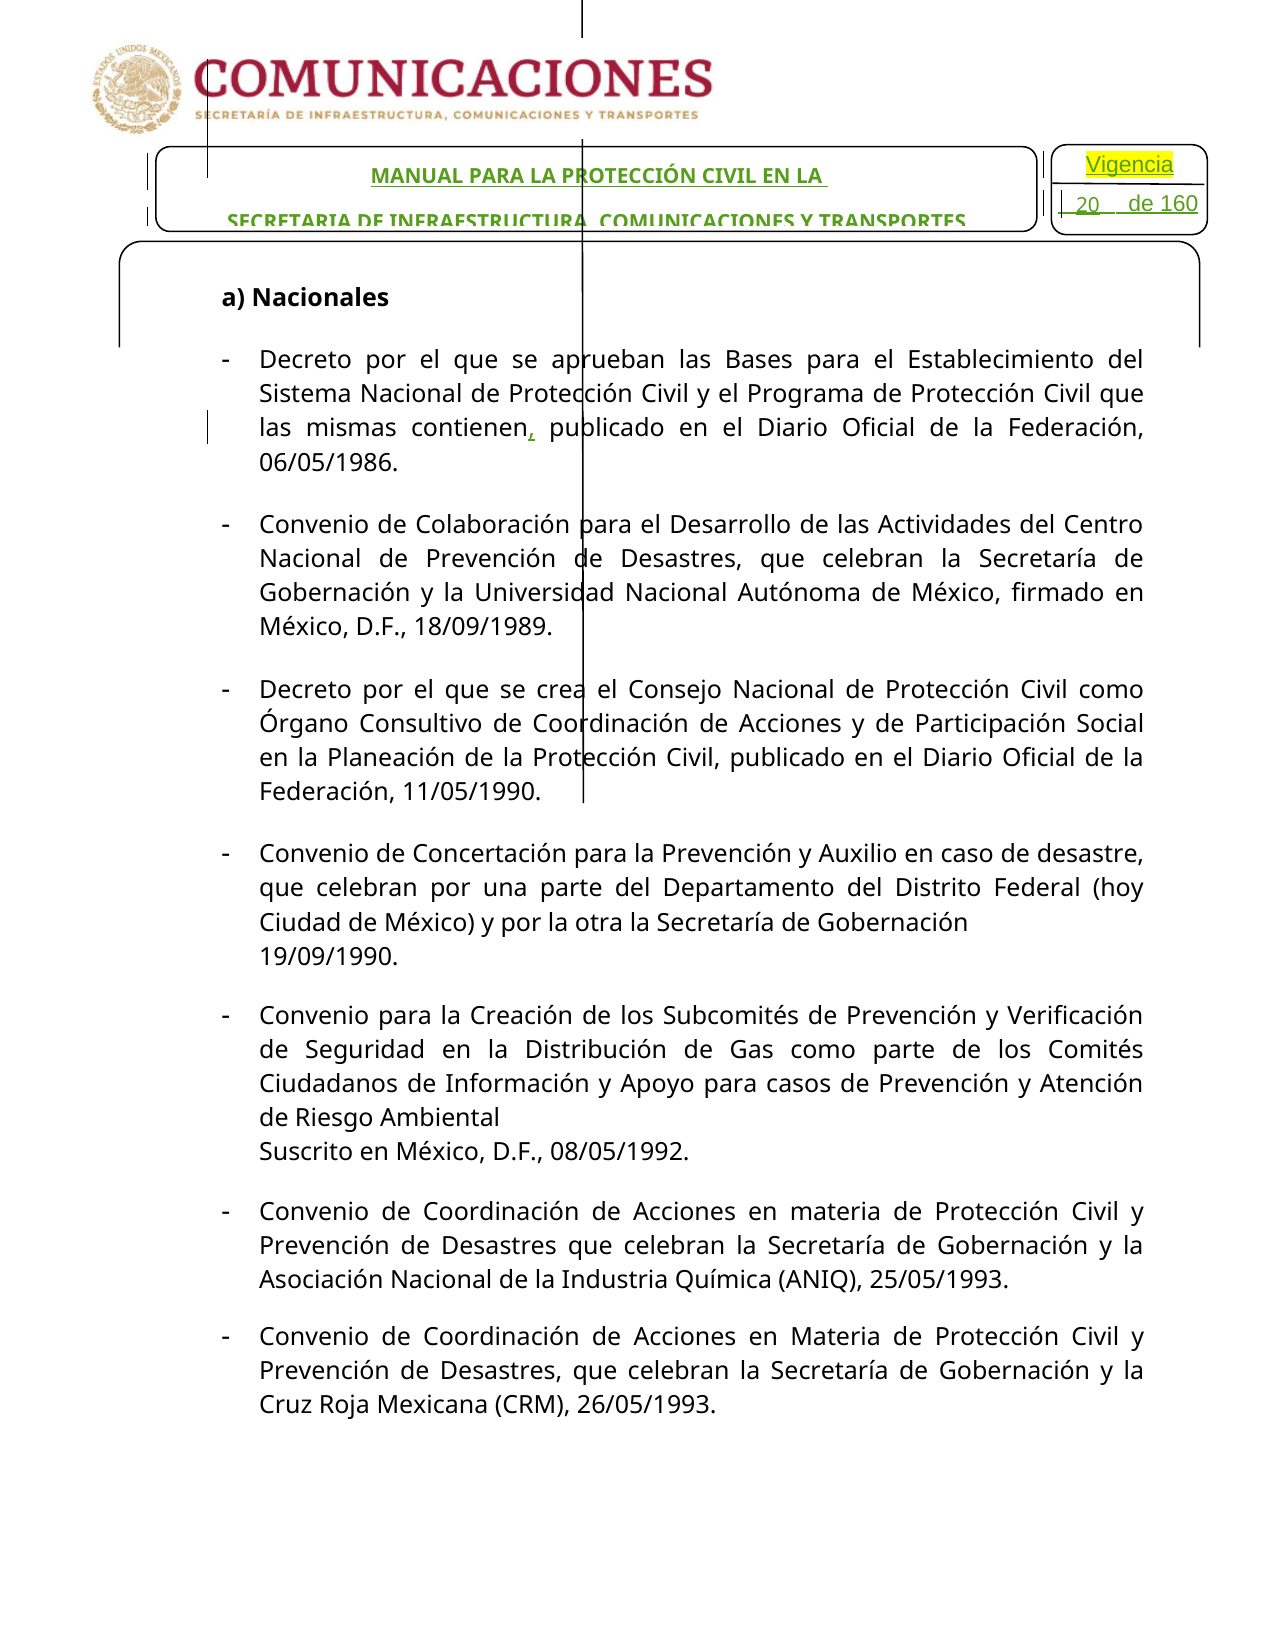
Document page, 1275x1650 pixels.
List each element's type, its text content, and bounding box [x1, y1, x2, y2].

text 19/09/1990. [259, 938, 1145, 972]
list Convenio de Coordinación de Acciones en materia de Protección Civil y Prevención de Desastres que celebran la Secretaría de Gobernación y la Asociación Nacional de la Industria Química (ANIQ), 25/05/1993. [221, 1194, 1145, 1296]
subtitle a) Nacionales [221, 279, 1145, 313]
list Convenio de Coordinación de Acciones en Materia de Protección Civil y Prevención de Desastres, que celebran la Secretaría de Gobernación y la Cruz Roja Mexicana (CRM), 26/05/1993. [221, 1318, 1145, 1421]
list Decreto por el que se crea el Consejo Nacional de Protección Civil como Órgano Consultivo de Coordinación de Acciones y de Participación Social en la Planeación de la Protección Civil, publicado en el Diario Oficial de la Federación, 11/05/1990. [221, 671, 1145, 808]
list Convenio de Concertación para la Prevención y Auxilio en caso de desastre, que celebran por una parte del Departamento del Distrito Federal (hoy Ciudad de México) y por la otra la Secretaría de Gobernación [221, 836, 1145, 938]
list Convenio para la Creación de los Subcomités de Prevención y Verificación de Seguridad en la Distribución de Gas como parte de los Comités Ciudadanos de Información y Apoyo para casos de Prevención y Atención de Riesgo Ambiental [221, 998, 1145, 1134]
text Suscrito en México, D.F., 08/05/1992. [259, 1134, 1145, 1168]
list Convenio de Colaboración para el Desarrollo de las Actividades del Centro Nacional de Prevención de Desastres, que celebran la Secretaría de Gobernación y la Universidad Nacional Autónoma de México, firmado en México, D.F., 18/09/1989. [221, 507, 1145, 643]
list Decreto por el que se aprueban las Bases para el Establecimiento del Sistema Nacional de Protección Civil y el Programa de Protección Civil que las mismas contienen publicado en el Diario Oficial de la Federación, 06/05/1986. [221, 342, 1145, 478]
picture [89, 38, 720, 139]
